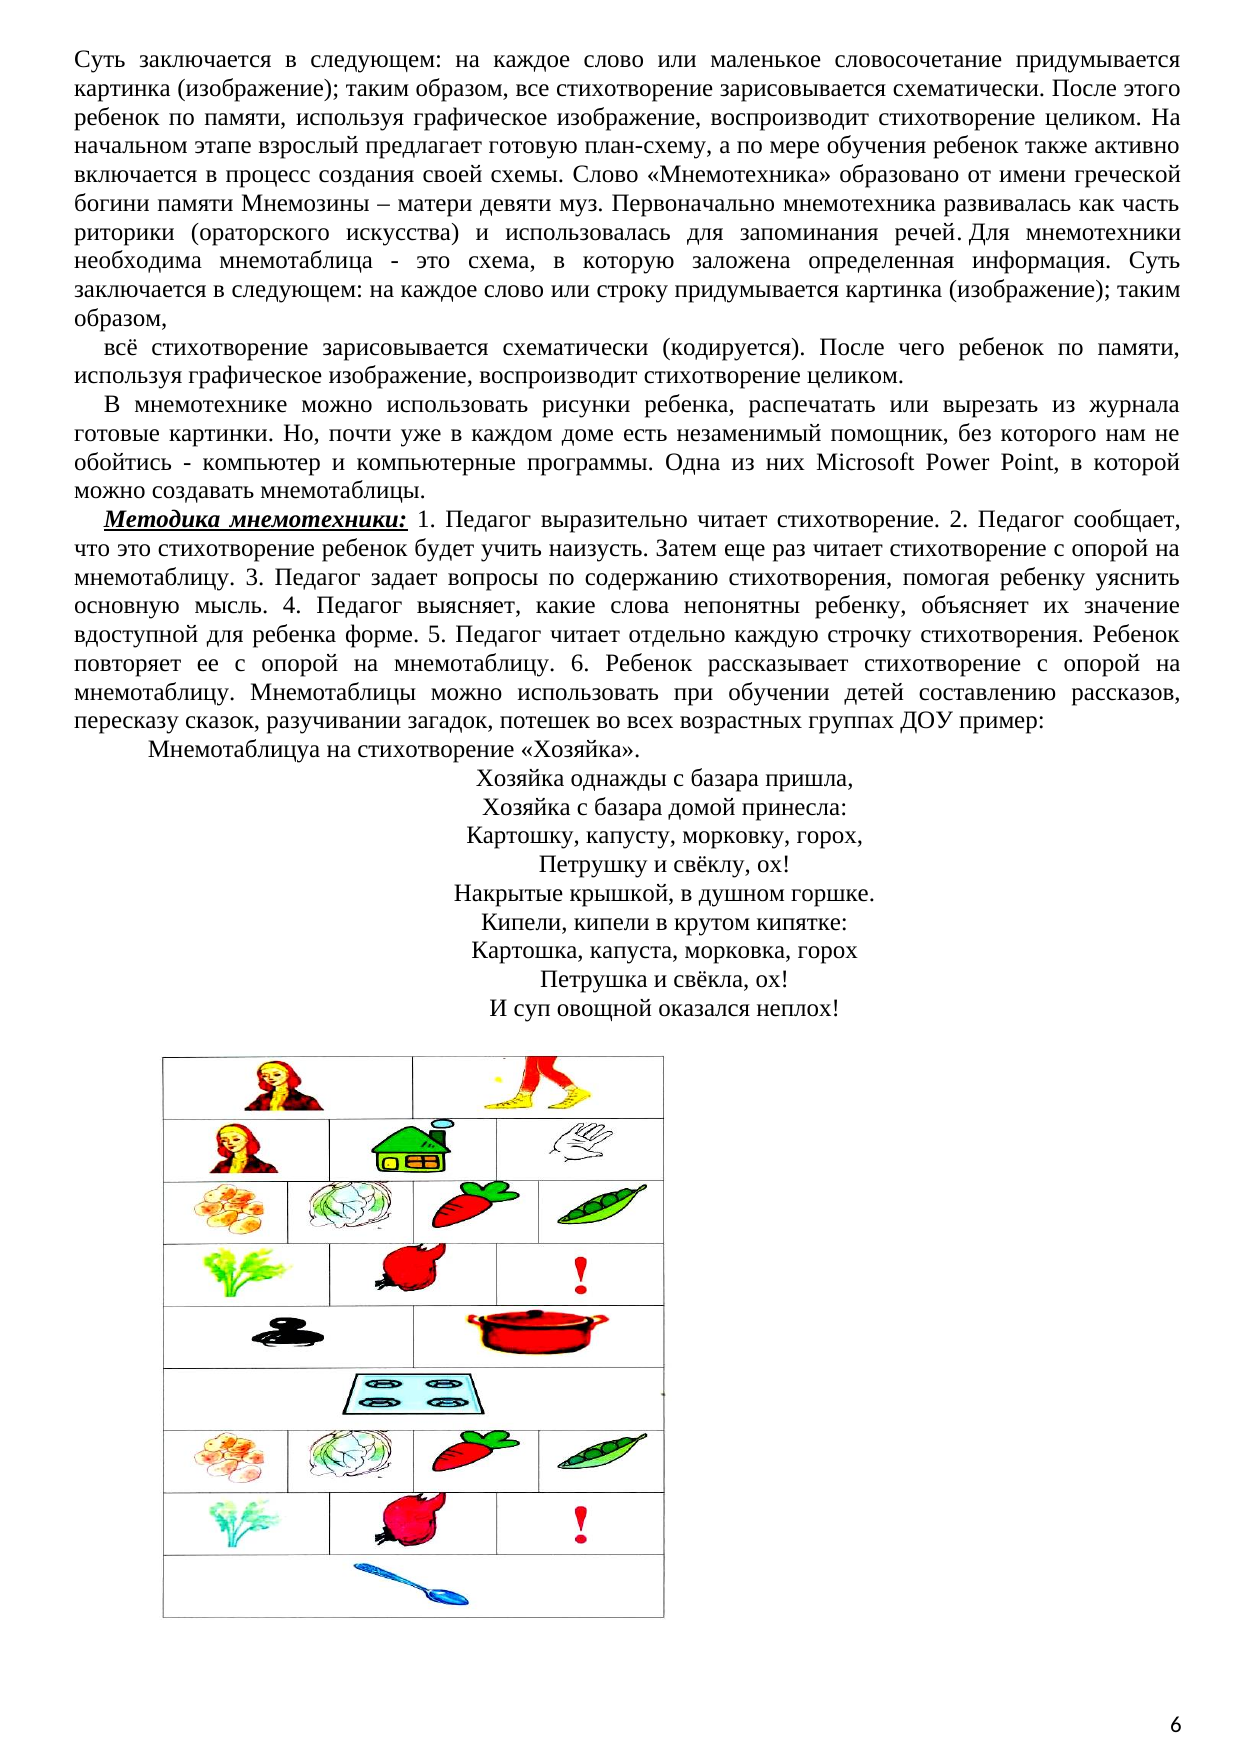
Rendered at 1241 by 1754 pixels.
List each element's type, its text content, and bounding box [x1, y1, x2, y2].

text И суп овощной оказался неплох! [74, 993, 1181, 1022]
text Хозяйка с базара домой принесла: [74, 792, 1181, 821]
text В мнемотехнике можно использовать рисунки ребенка, распечатать или вырезать из журнала готовые картинки. Но, почти уже в каждом доме есть незаменимый помощник, без которого нам не обойтись - компьютер и компьютерные программы. Одна из них Microsoft Power Point, в которой можно создавать мнемотаблицы. [74, 389, 1181, 504]
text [74, 44, 1181, 332]
text Петрушка и свёкла, ох! [74, 964, 1181, 993]
text Петрушку и свёклу, ох! [74, 849, 1181, 878]
text Методика мнемотехники: 1. Педагог выразительно читает стихотворение. 2. Педагог сообщает, что это стихотворение ребенок будет учить наизусть. Затем еще раз читает стихотворение с опорой на мнемотаблицу. 3. Педагог задает вопросы по содержанию стихотворения, помогая ребенку уяснить основную мысль. 4. Педагог выясняет, какие слова непонятны ребенку, объясняет их значение вдоступной для ребенка форме. 5. Педагог читает отдельно каждую строчку стихотворения. Ребенок повторяет ее с опорой на мнемотаблицу. 6. Ребенок рассказывает стихотворение с опорой на мнемотаблицу. Мнемотаблицы можно использовать при обучении детей составлению рассказов, пересказу сказок, разучивании загадок, потешек во всех возрастных группах ДОУ пример: [74, 504, 1181, 734]
text Картошку, капусту, морковку, горох, [74, 821, 1181, 849]
text Мнемотаблицуа на стихотворение «Хозяйка». [74, 734, 1181, 763]
text Кипели, кипели в крутом кипятке: [74, 907, 1181, 936]
text всё стихотворение зарисовывается схематически (кодируется). После чего ребенок по памяти, используя графическое изображение, воспроизводит стихотворение целиком. [74, 332, 1181, 389]
text Накрытые крышкой, в душном горшке. [74, 878, 1181, 907]
text Хозяйка однажды с базара пришла, [74, 763, 1181, 792]
picture [147, 1050, 680, 1624]
text Картошка, капуста, морковка, горох [74, 936, 1181, 964]
